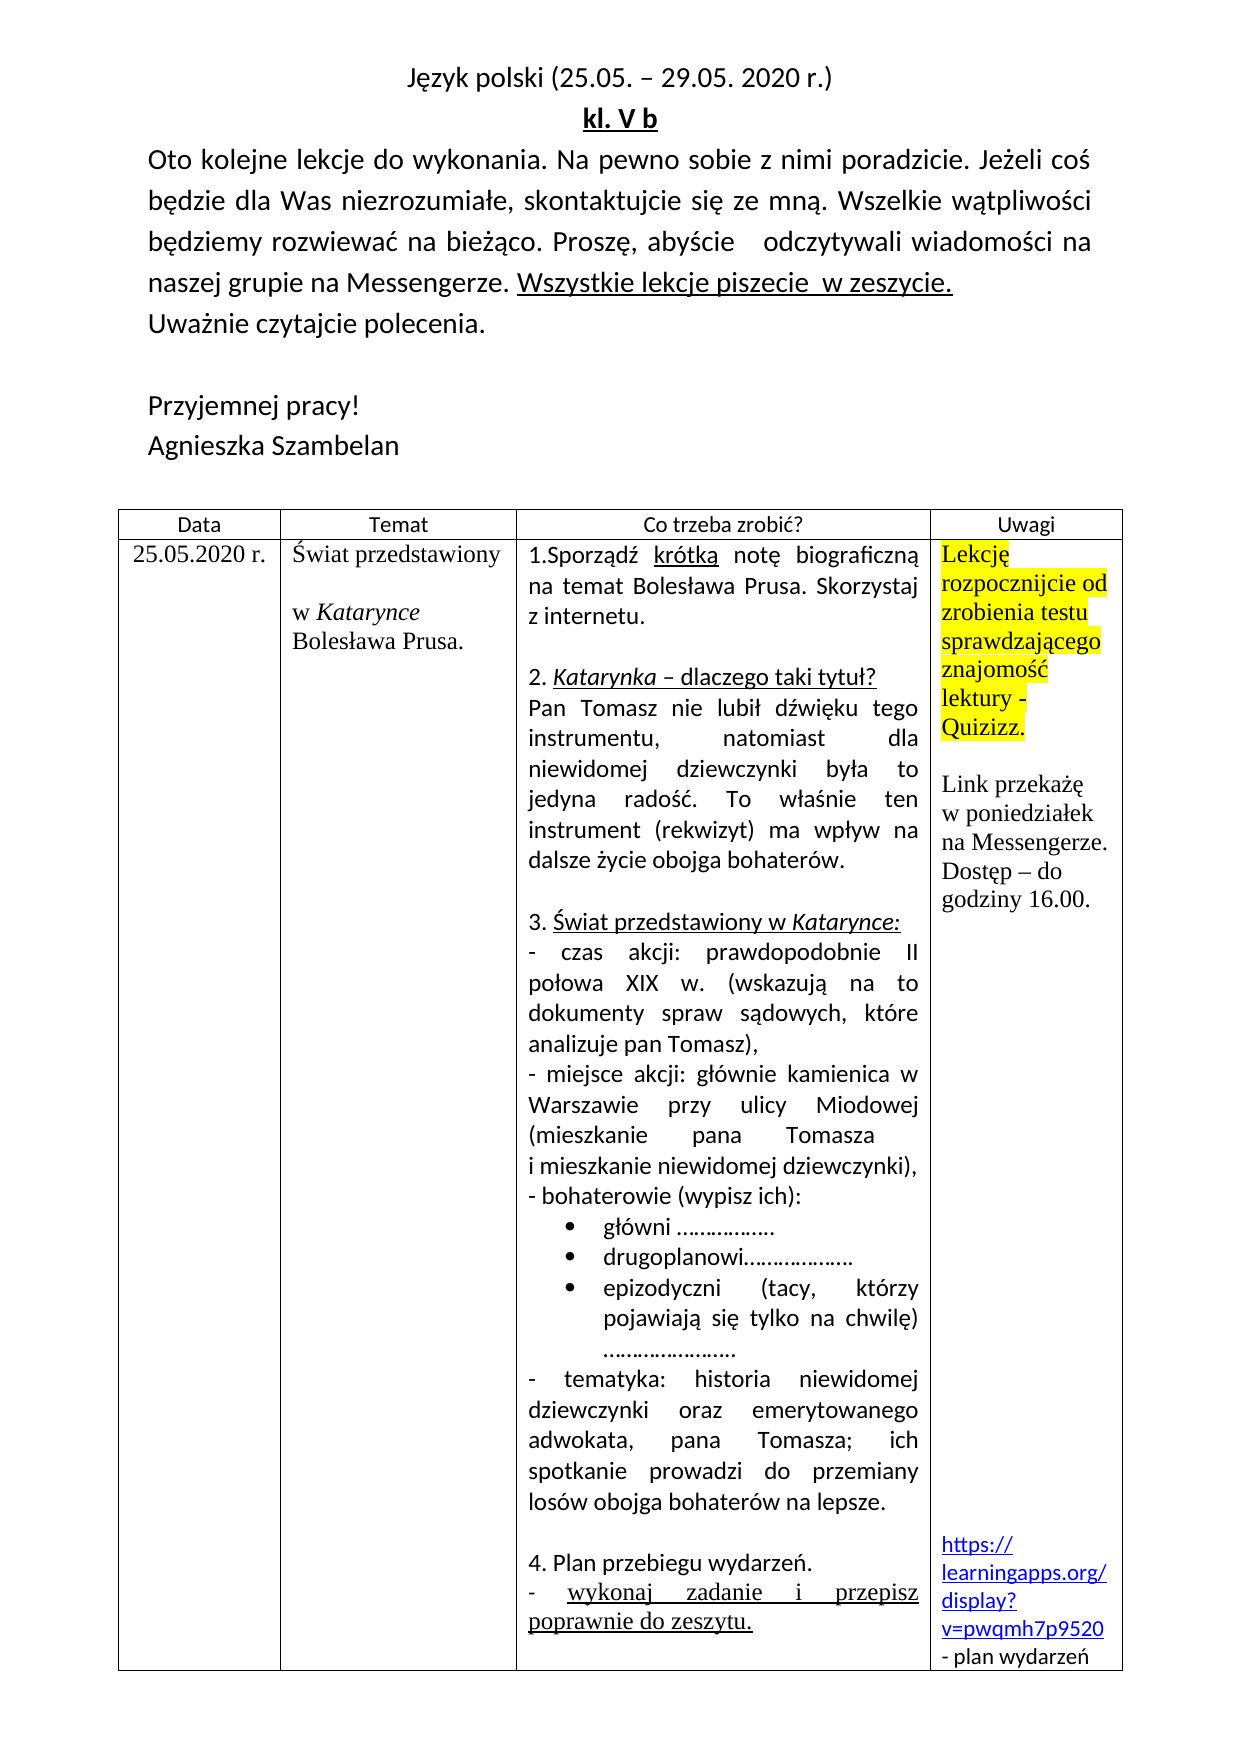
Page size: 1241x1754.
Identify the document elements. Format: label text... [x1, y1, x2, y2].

table_cell 25.05.2020 r. [119, 540, 280, 1670]
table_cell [931, 540, 1122, 1670]
table_header Temat [281, 510, 516, 538]
text Agnieszka Szambelan [148, 427, 1092, 463]
table_header Uwagi [931, 510, 1122, 538]
text Uważnie czytajcie polecenia. [148, 305, 1092, 340]
text Język polski (25.05. – 29.05. 2020 r.) [148, 59, 1092, 95]
text Oto kolejne lekcje do wykonania. Na pewno sobie z nimi poradzicie. Jeżeli coś będzie dla Was niezrozumiałe, skontaktujcie się ze mną. Wszelkie wątpliwości będziemy rozwiewać na bieżąco. Proszę, abyście odczytywali wiadomości na naszej grupie na Messengerze. Wszystkie lekcje piszecie w zeszycie. [148, 141, 1092, 299]
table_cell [281, 540, 516, 1670]
table_header Data [119, 510, 280, 538]
text Przyjemnej pracy! [148, 387, 1092, 422]
text kl. V b [148, 100, 1092, 136]
table_header Co trzeba zrobić? [517, 510, 930, 538]
